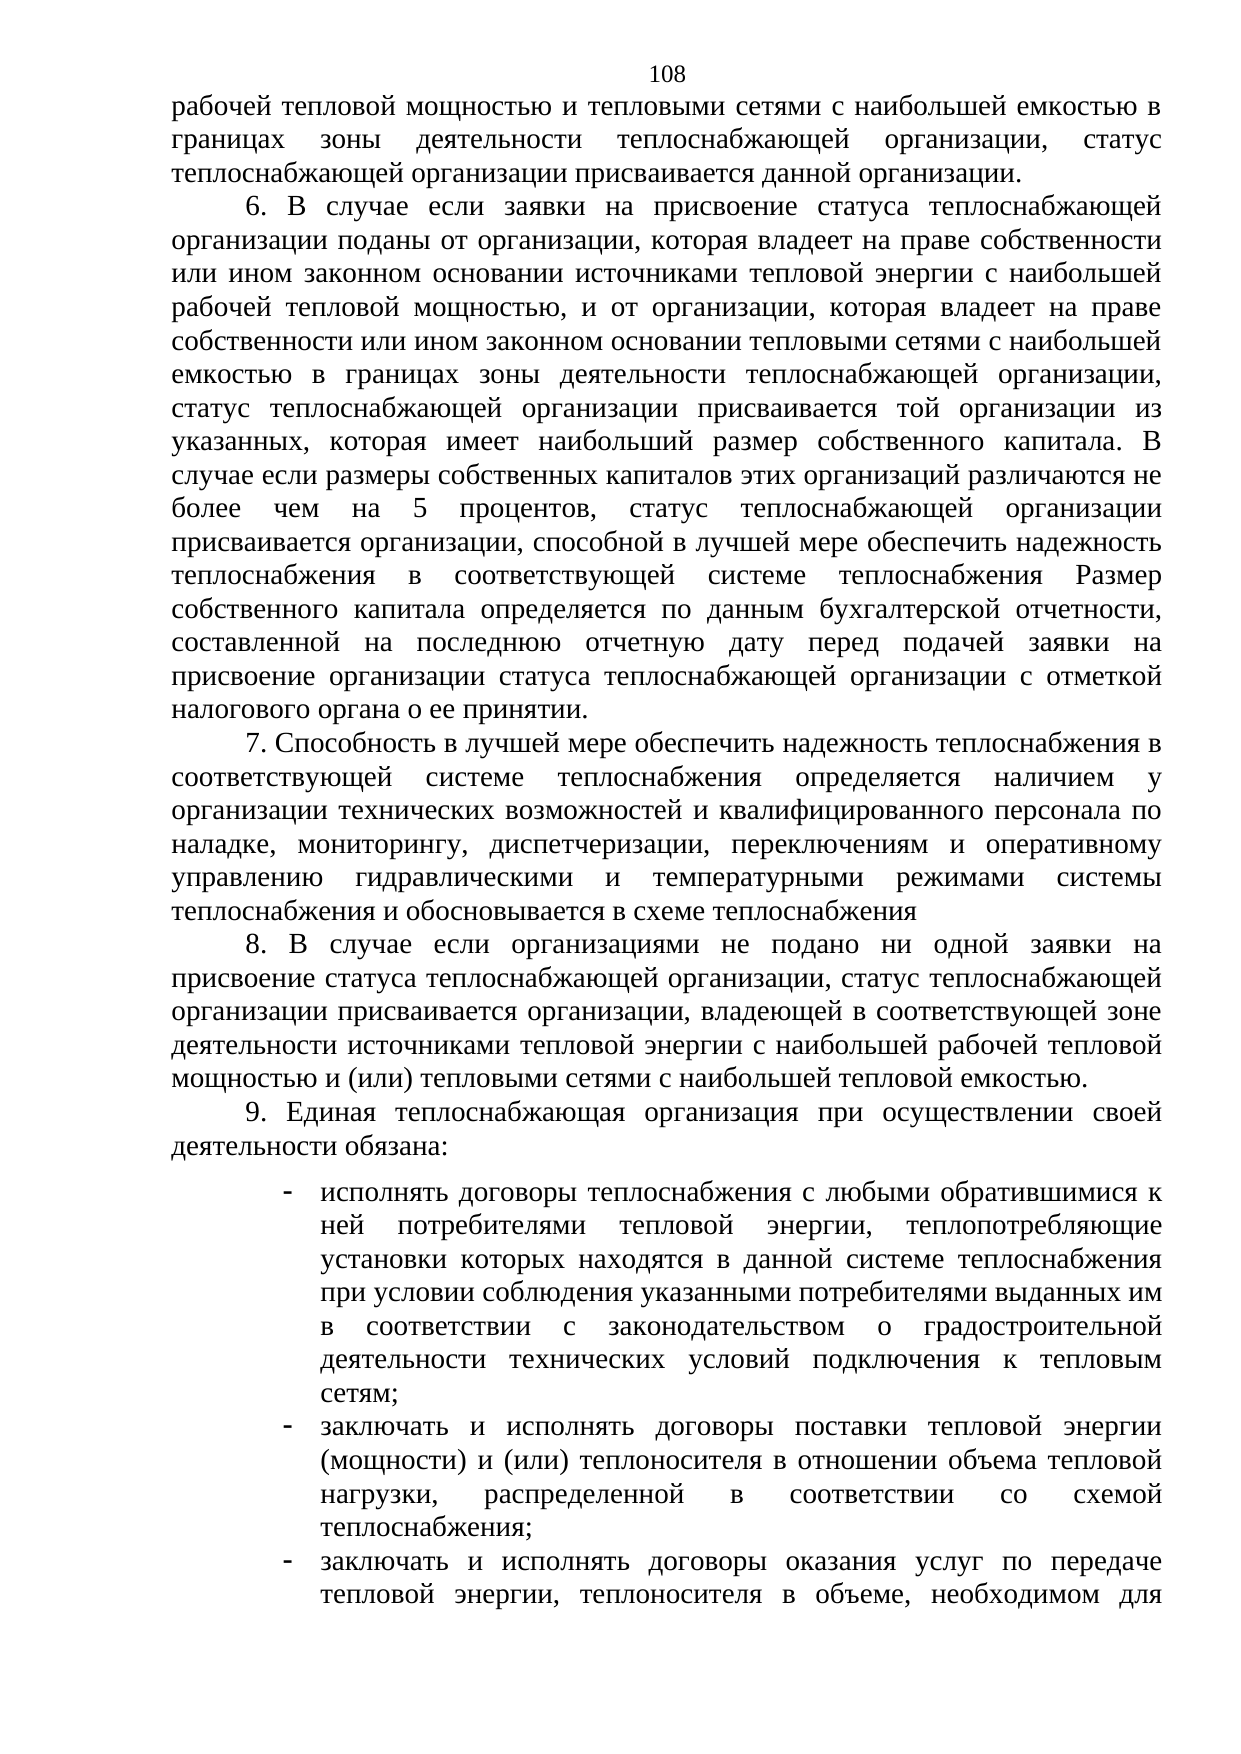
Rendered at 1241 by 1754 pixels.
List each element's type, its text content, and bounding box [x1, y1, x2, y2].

text 8. В случае если организациями не подано ни одной заявки на присвоение статуса теплоснабжающей организации, статус теплоснабжающей организации присваивается организации, владеющей в соответствующей зоне деятельности источниками тепловой энергии с наибольшей рабочей тепловой мощностью и (или) тепловыми сетями с наибольшей тепловой емкостью. [171, 926, 1163, 1094]
list заключать и исполнять договоры поставки тепловой энергии (мощности) и (или) теплоносителя в отношении объема тепловой нагрузки, распределенной в соответствии со схемой теплоснабжения; [283, 1408, 1163, 1543]
list исполнять договоры теплоснабжения с любыми обратившимися к ней потребителями тепловой энергии, теплопотребляющие установки которых находятся в данной системе теплоснабжения при условии соблюдения указанными потребителями выданных им в соответствии с законодательством о градостроительной деятельности технических условий подключения к тепловым сетям; [283, 1174, 1163, 1408]
text 6. В случае если заявки на присвоение статуса теплоснабжающей организации поданы от организации, которая владеет на праве собственности или ином законном основании источниками тепловой энергии с наибольшей рабочей тепловой мощностью, и от организации, которая владеет на праве собственности или ином законном основании тепловыми сетями с наибольшей емкостью в границах зоны деятельности теплоснабжающей организации, статус теплоснабжающей организации присваивается той организации из указанных, которая имеет наибольший размер собственного капитала. В случае если размеры собственных капиталов этих организаций различаются не более чем на 5 процентов, статус теплоснабжающей организации присваивается организации, способной в лучшей мере обеспечить надежность теплоснабжения в соответствующей системе теплоснабжения Размер собственного капитала определяется по данным бухгалтерской отчетности, составленной на последнюю отчетную дату перед подачей заявки на присвоение организации статуса теплоснабжающей организации с отметкой налогового органа о ее принятии. [171, 188, 1163, 725]
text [171, 88, 1163, 188]
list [283, 1543, 1163, 1610]
text 7. Способность в лучшей мере обеспечить надежность теплоснабжения в соответствующей системе теплоснабжения определяется наличием у организации технических возможностей и квалифицированного персонала по наладке, мониторингу, диспетчеризации, переключениям и оперативному управлению гидравлическими и температурными режимами системы теплоснабжения и обосновывается в схеме теплоснабжения [171, 725, 1163, 926]
text 9. Единая теплоснабжающая организация при осуществлении своей деятельности обязана: [171, 1094, 1163, 1161]
